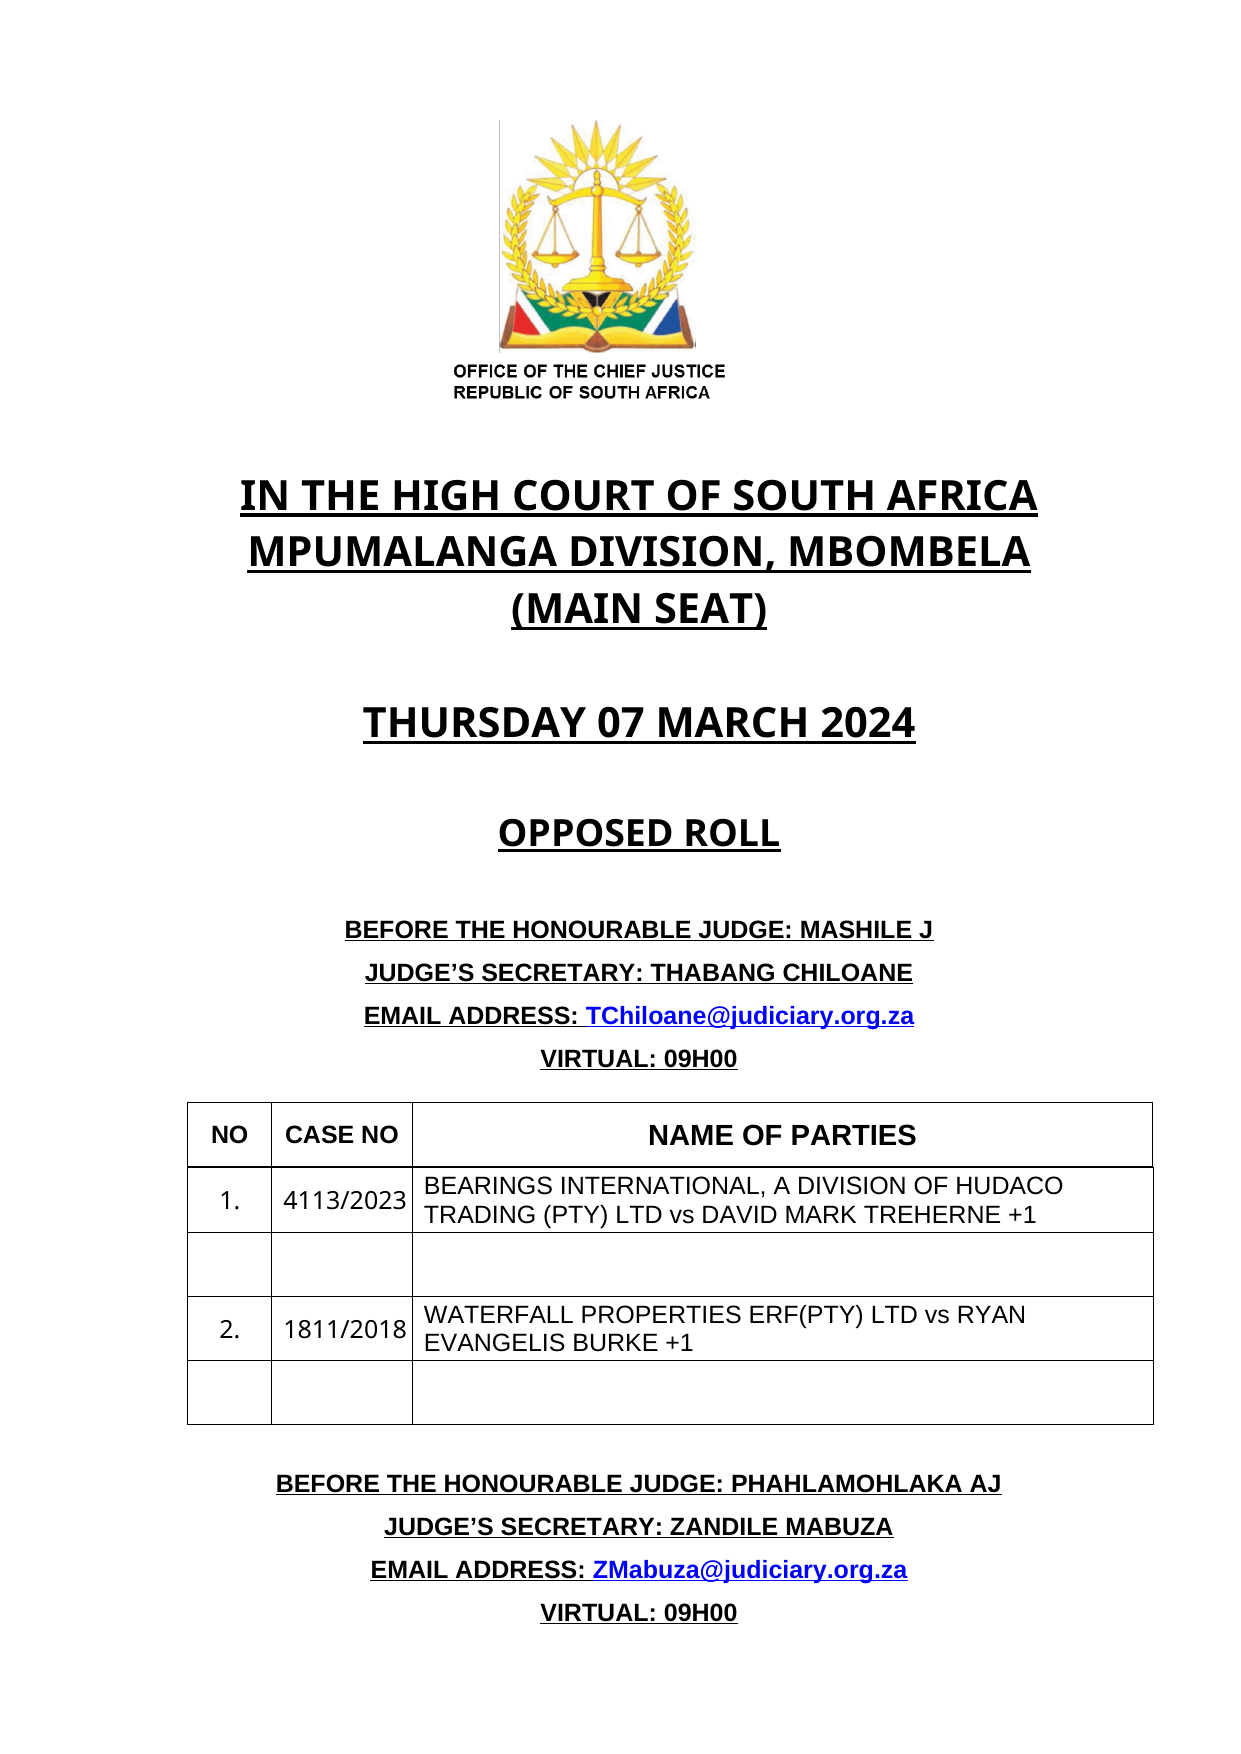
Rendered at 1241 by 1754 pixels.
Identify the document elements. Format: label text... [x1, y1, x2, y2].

text BEFORE THE HONOURABLE JUDGE: MASHILE J [187, 915, 1090, 943]
table_cell 2. [188, 1297, 271, 1360]
picture [442, 120, 750, 413]
text EMAIL ADDRESS: ZMabuza@judiciary.org.za [187, 1555, 1090, 1583]
table_cell 1811/2018 [272, 1297, 412, 1360]
text BEFORE THE HONOURABLE JUDGE: PHAHLAMOHLAKA AJ [187, 1468, 1090, 1497]
table_header 4113/2023 [272, 1168, 412, 1232]
text THURSDAY 07 MARCH 2024 [187, 693, 1090, 749]
text VIRTUAL: 09H00 [187, 1044, 1090, 1073]
table_header 1. [188, 1168, 271, 1232]
table_cell [413, 1233, 1153, 1296]
text OPPOSED ROLL [187, 806, 1090, 857]
text VIRTUAL: 09H00 [187, 1598, 1090, 1627]
table_header BEARINGS INTERNATIONAL, A DIVISION OF HUDACO TRADING (PTY) LTD vs DAVID MARK TREHERNE +1 [413, 1168, 1153, 1232]
table_cell [272, 1361, 412, 1424]
text JUDGE’S SECRETARY: ZANDILE MABUZA [187, 1512, 1090, 1540]
table_header NAME OF PARTIES [413, 1103, 1152, 1166]
table_header CASE NO [272, 1103, 412, 1166]
table_cell [413, 1361, 1153, 1424]
table_cell WATERFALL PROPERTIES ERF(PTY) LTD vs RYAN EVANGELIS BURKE +1 [413, 1297, 1153, 1360]
table_cell [188, 1361, 271, 1424]
text JUDGE’S SECRETARY: THABANG CHILOANE [187, 958, 1090, 987]
table_cell [188, 1233, 271, 1296]
table_header NO [188, 1103, 271, 1166]
text IN THE HIGH COURT OF SOUTH AFRICA MPUMALANGA DIVISION, MBOMBELA (MAIN SEAT) [187, 466, 1090, 636]
text EMAIL ADDRESS: TChiloane@judiciary.org.za [187, 1001, 1090, 1030]
table_cell [272, 1233, 412, 1296]
